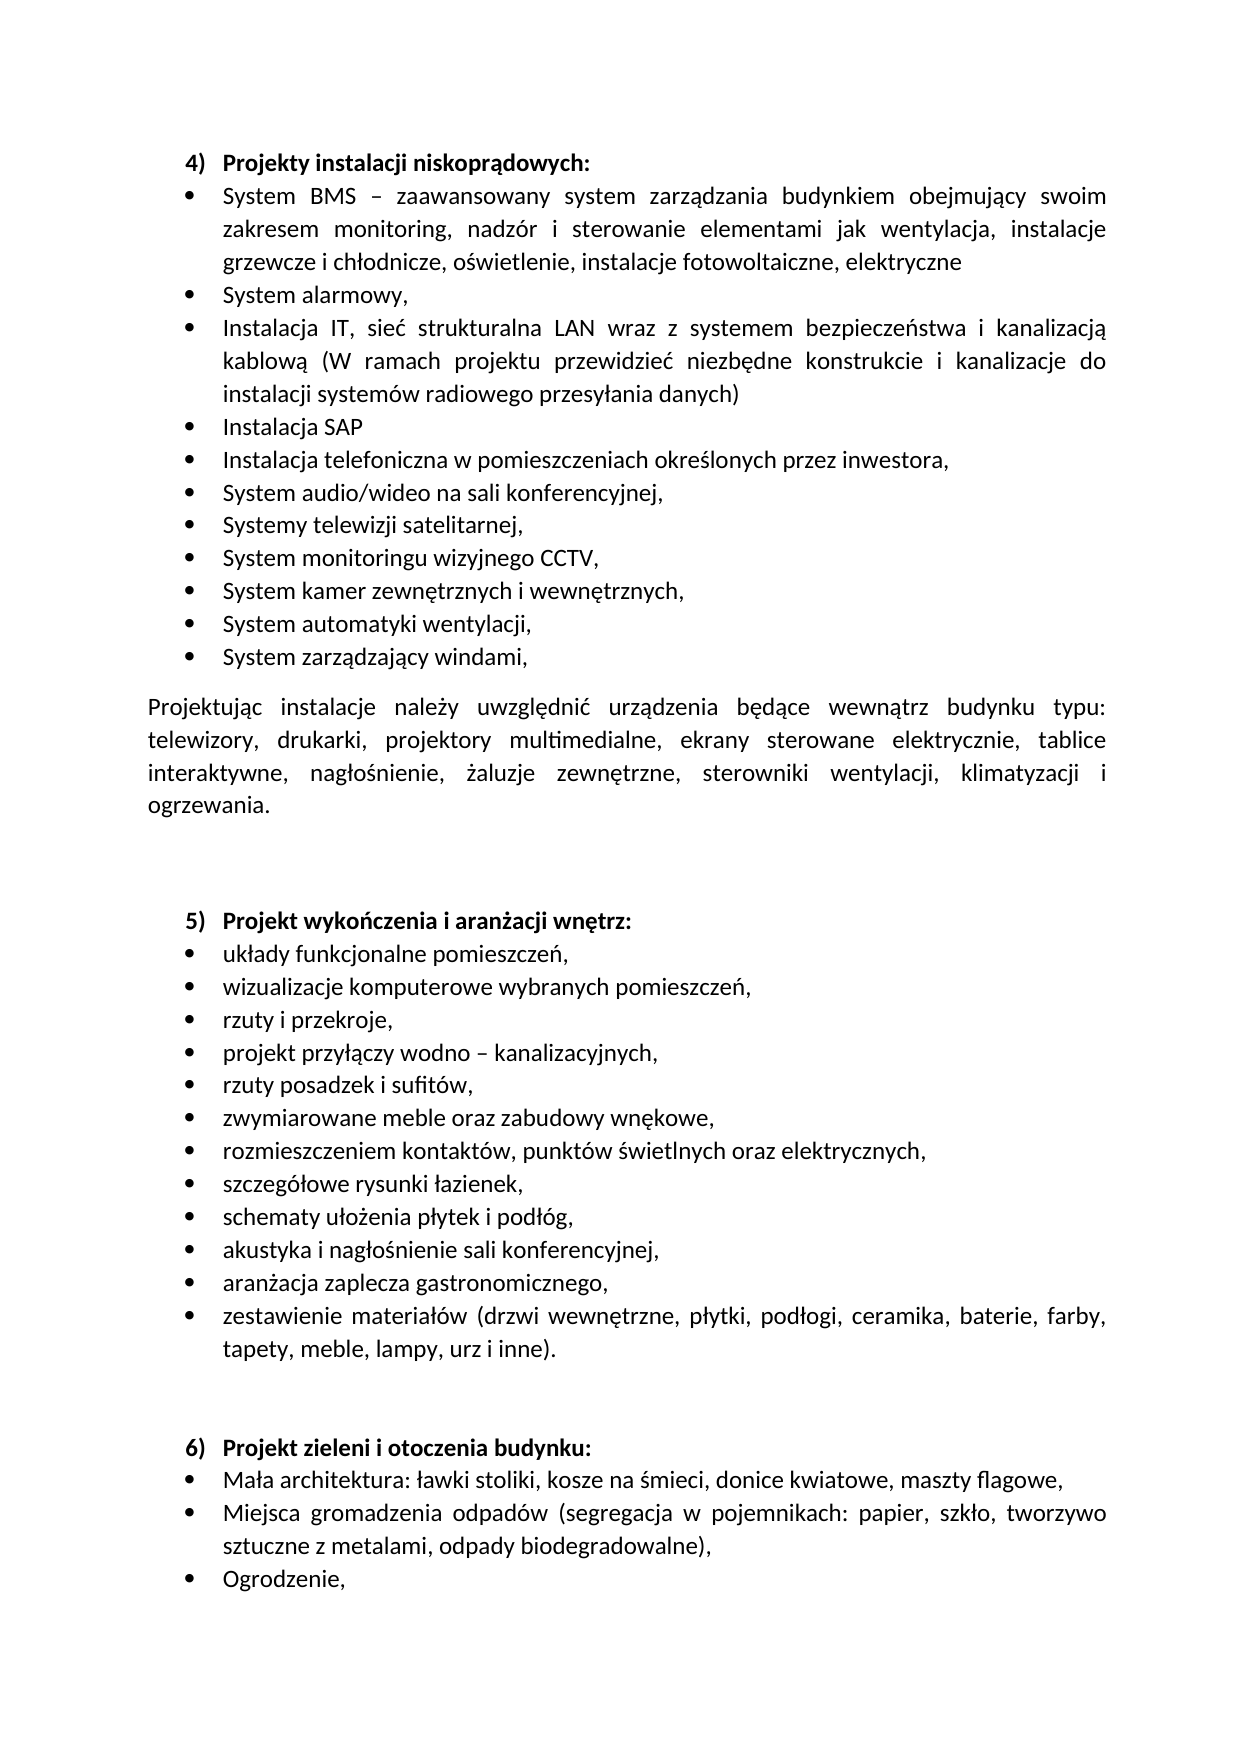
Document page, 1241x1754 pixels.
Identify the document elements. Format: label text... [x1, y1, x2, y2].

list Projekty instalacji niskoprądowych: [185, 148, 1107, 178]
list schematy ułożenia płytek i podłóg, [185, 1201, 1107, 1232]
list System alarmowy, [185, 279, 1107, 310]
list wizualizacje komputerowe wybranych pomieszczeń, [185, 971, 1107, 1001]
list System automatyki wentylacji, [185, 608, 1107, 639]
list Instalacja IT, sieć strukturalna LAN wraz z systemem bezpieczeństwa i kanalizacją kablową (W ramach projektu przewidzieć niezbędne konstrukcie i kanalizacje do instalacji systemów radiowego przesyłania danych) [185, 312, 1107, 408]
list projekt przyłączy wodno – kanalizacyjnych, [185, 1037, 1107, 1067]
list Ogrodzenie, [185, 1563, 1107, 1594]
list rozmieszczeniem kontaktów, punktów świetlnych oraz elektrycznych, [185, 1136, 1107, 1166]
list akustyka i nagłośnienie sali konferencyjnej, [185, 1234, 1107, 1265]
list Systemy telewizji satelitarnej, [185, 510, 1107, 540]
list rzuty posadzek i sufitów, [185, 1070, 1107, 1100]
text Projektując instalacje należy uwzględnić urządzenia będące wewnątrz budynku typu: telewizory, drukarki, projektory multimedialne, ekrany sterowane elektrycznie, tablice interaktywne, nagłośnienie, żaluzje zewnętrzne, sterowniki wentylacji, klimatyzacji i ogrzewania. [148, 691, 1107, 820]
list zestawienie materiałów (drzwi wewnętrzne, płytki, podłogi, ceramika, baterie, farby, tapety, meble, lampy, urz i inne). [185, 1300, 1107, 1363]
list Projekt wykończenia i aranżacji wnętrz: [185, 905, 1107, 936]
list System audio/wideo na sali konferencyjnej, [185, 477, 1107, 507]
list szczegółowe rysunki łazienek, [185, 1168, 1107, 1199]
list Projekt zieleni i otoczenia budynku: [185, 1432, 1107, 1462]
list rzuty i przekroje, [185, 1004, 1107, 1034]
list Instalacja SAP [185, 411, 1107, 441]
list zwymiarowane meble oraz zabudowy wnękowe, [185, 1103, 1107, 1133]
list układy funkcjonalne pomieszczeń, [185, 938, 1107, 968]
list aranżacja zaplecza gastronomicznego, [185, 1267, 1107, 1298]
list Miejsca gromadzenia odpadów (segregacja w pojemnikach: papier, szkło, tworzywo sztuczne z metalami, odpady biodegradowalne), [185, 1498, 1107, 1561]
list System zarządzający windami, [185, 641, 1107, 672]
list System BMS – zaawansowany system zarządzania budynkiem obejmujący swoim zakresem monitoring, nadzór i sterowanie elementami jak wentylacja, instalacje grzewcze i chłodnicze, oświetlenie, instalacje fotowoltaiczne, elektryczne [185, 181, 1107, 277]
list System monitoringu wizyjnego CCTV, [185, 543, 1107, 573]
list Instalacja telefoniczna w pomieszczeniach określonych przez inwestora, [185, 444, 1107, 474]
list Mała architektura: ławki stoliki, kosze na śmieci, donice kwiatowe, maszty flagowe, [185, 1465, 1107, 1495]
list System kamer zewnętrznych i wewnętrznych, [185, 576, 1107, 606]
